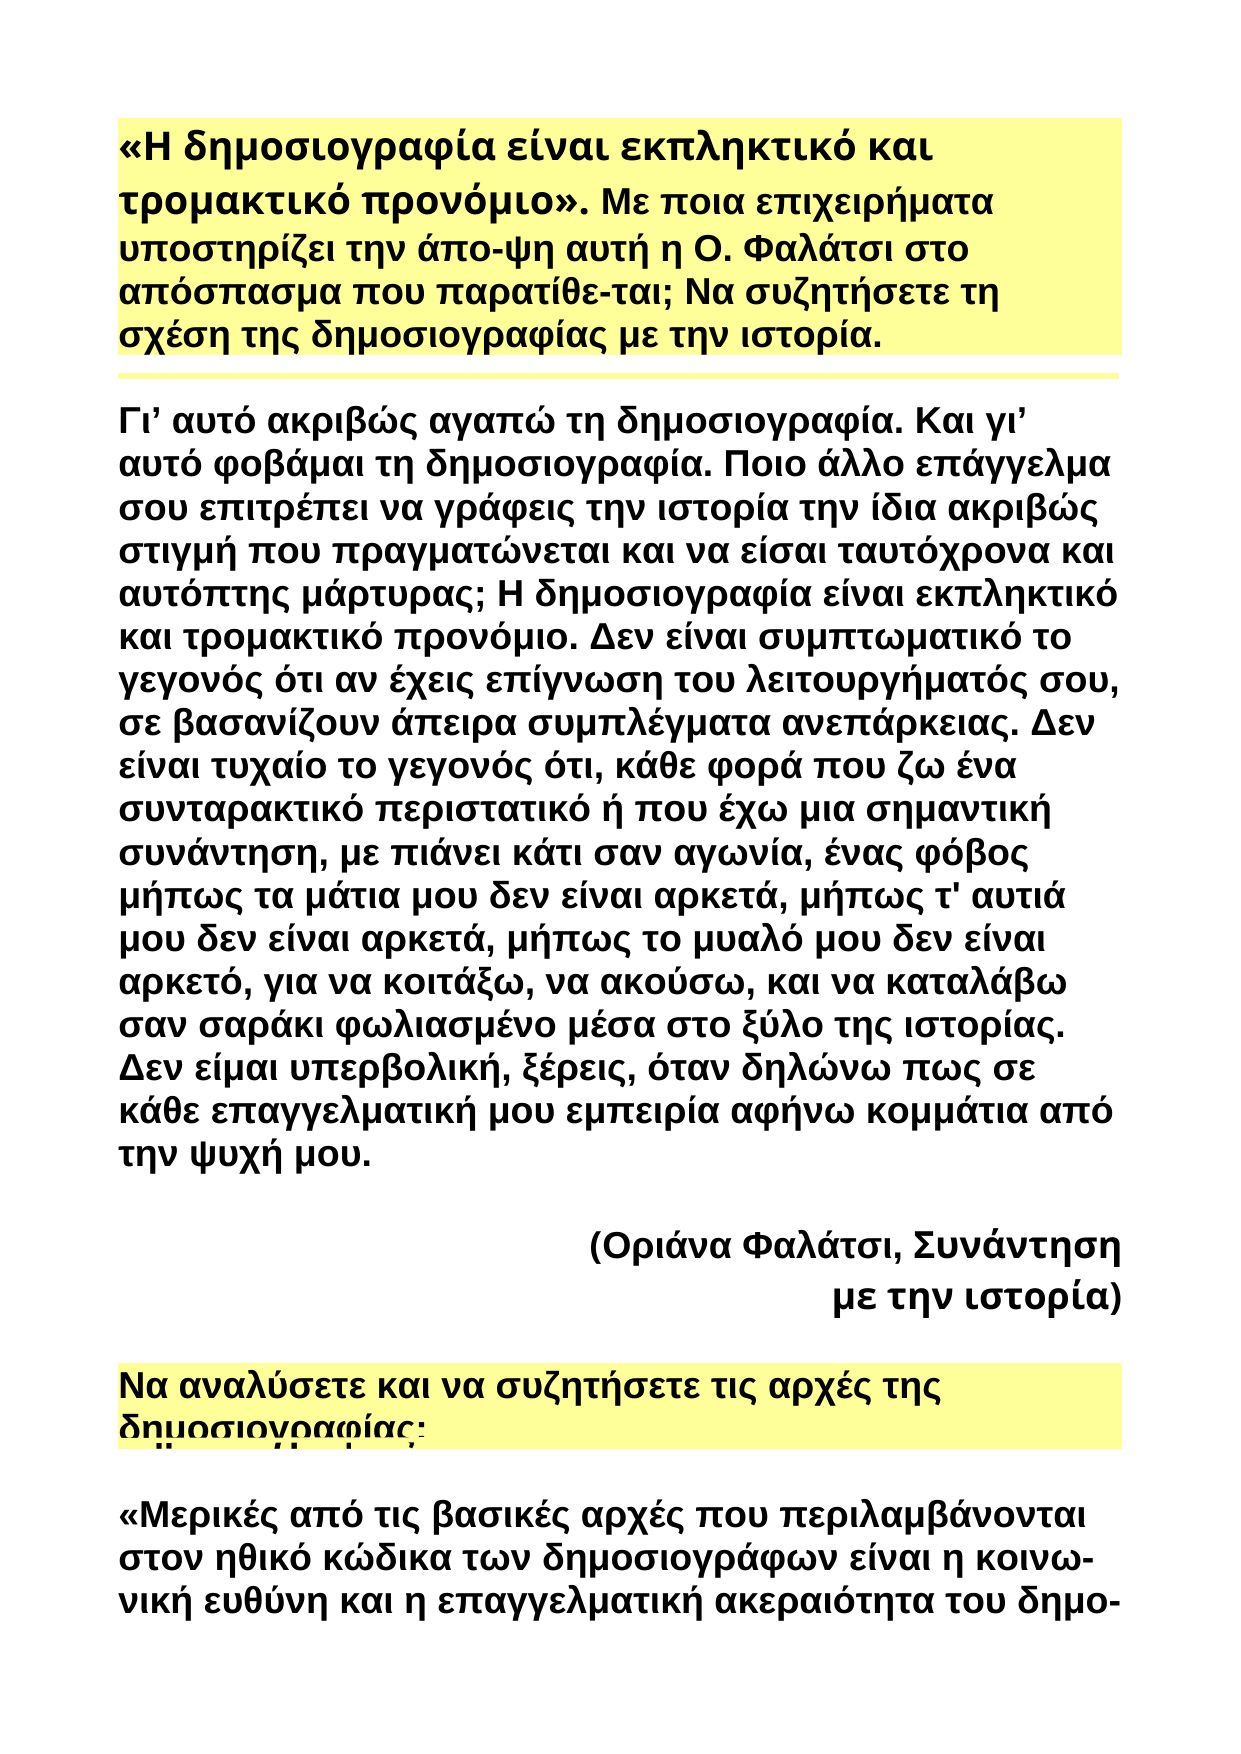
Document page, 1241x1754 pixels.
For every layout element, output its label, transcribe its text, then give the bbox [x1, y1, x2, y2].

text Να αναλύσετε και να συζητήσετε τις αρχές της δημοσιογραφίας: [118, 1363, 1122, 1449]
text με την ιστορία) [118, 1269, 1122, 1320]
text «Η δημοσιογραφία είναι εκπληκτικό και τρομακτικό προνόμιο». Με ποια επιχειρήματα υποστηρίζει την άπο-ψη αυτή η Ο. Φαλάτσι στο απόσπασμα που παρατίθε-ται; Να συζητήσετε τη σχέση της δημοσιογραφίας με την ιστορία. [118, 118, 1122, 355]
text (Οριάνα Φαλάτσι, Συνάντηση [118, 1218, 1122, 1269]
text Γι’ αυτό ακριβώς αγαπώ τη δημοσιογραφία. Και γι’ αυτό φοβάμαι τη δημοσιογραφία. Ποιο άλλο επάγγελμα σου επιτρέπει να γράφεις την ιστορία την ίδια ακριβώς στιγμή που πραγματώνεται και να είσαι ταυτόχρονα και αυτόπτης μάρτυρας; Η δημοσιογραφία είναι εκπληκτικό και τρομακτικό προνόμιο. Δεν είναι συμπτωματικό το γεγονός ότι αν έχεις επίγνωση του λειτουργήματός σου, σε βασανίζουν άπειρα συμπλέγματα ανεπάρκειας. Δεν είναι τυχαίο το γεγονός ότι, κάθε φορά που ζω ένα συνταρακτικό περιστατικό ή που έχω μια σημαντική συνάντηση, με πιάνει κάτι σαν αγωνία, ένας φόβος μήπως τα μάτια μου δεν είναι αρκετά, μήπως τ' αυτιά μου δεν είναι αρκετά, μήπως το μυαλό μου δεν είναι αρκετό, για να κοιτάξω, να ακούσω, και να καταλάβω σαν σαράκι φωλιασμένο μέσα στο ξύλο της ιστορίας. Δεν είμαι υπερβολική, ξέρεις, όταν δηλώνω πως σε κάθε επαγγελματική μου εμπειρία αφήνω κομμάτια από την ψυχή μου. [118, 398, 1122, 1175]
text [118, 1492, 1122, 1622]
